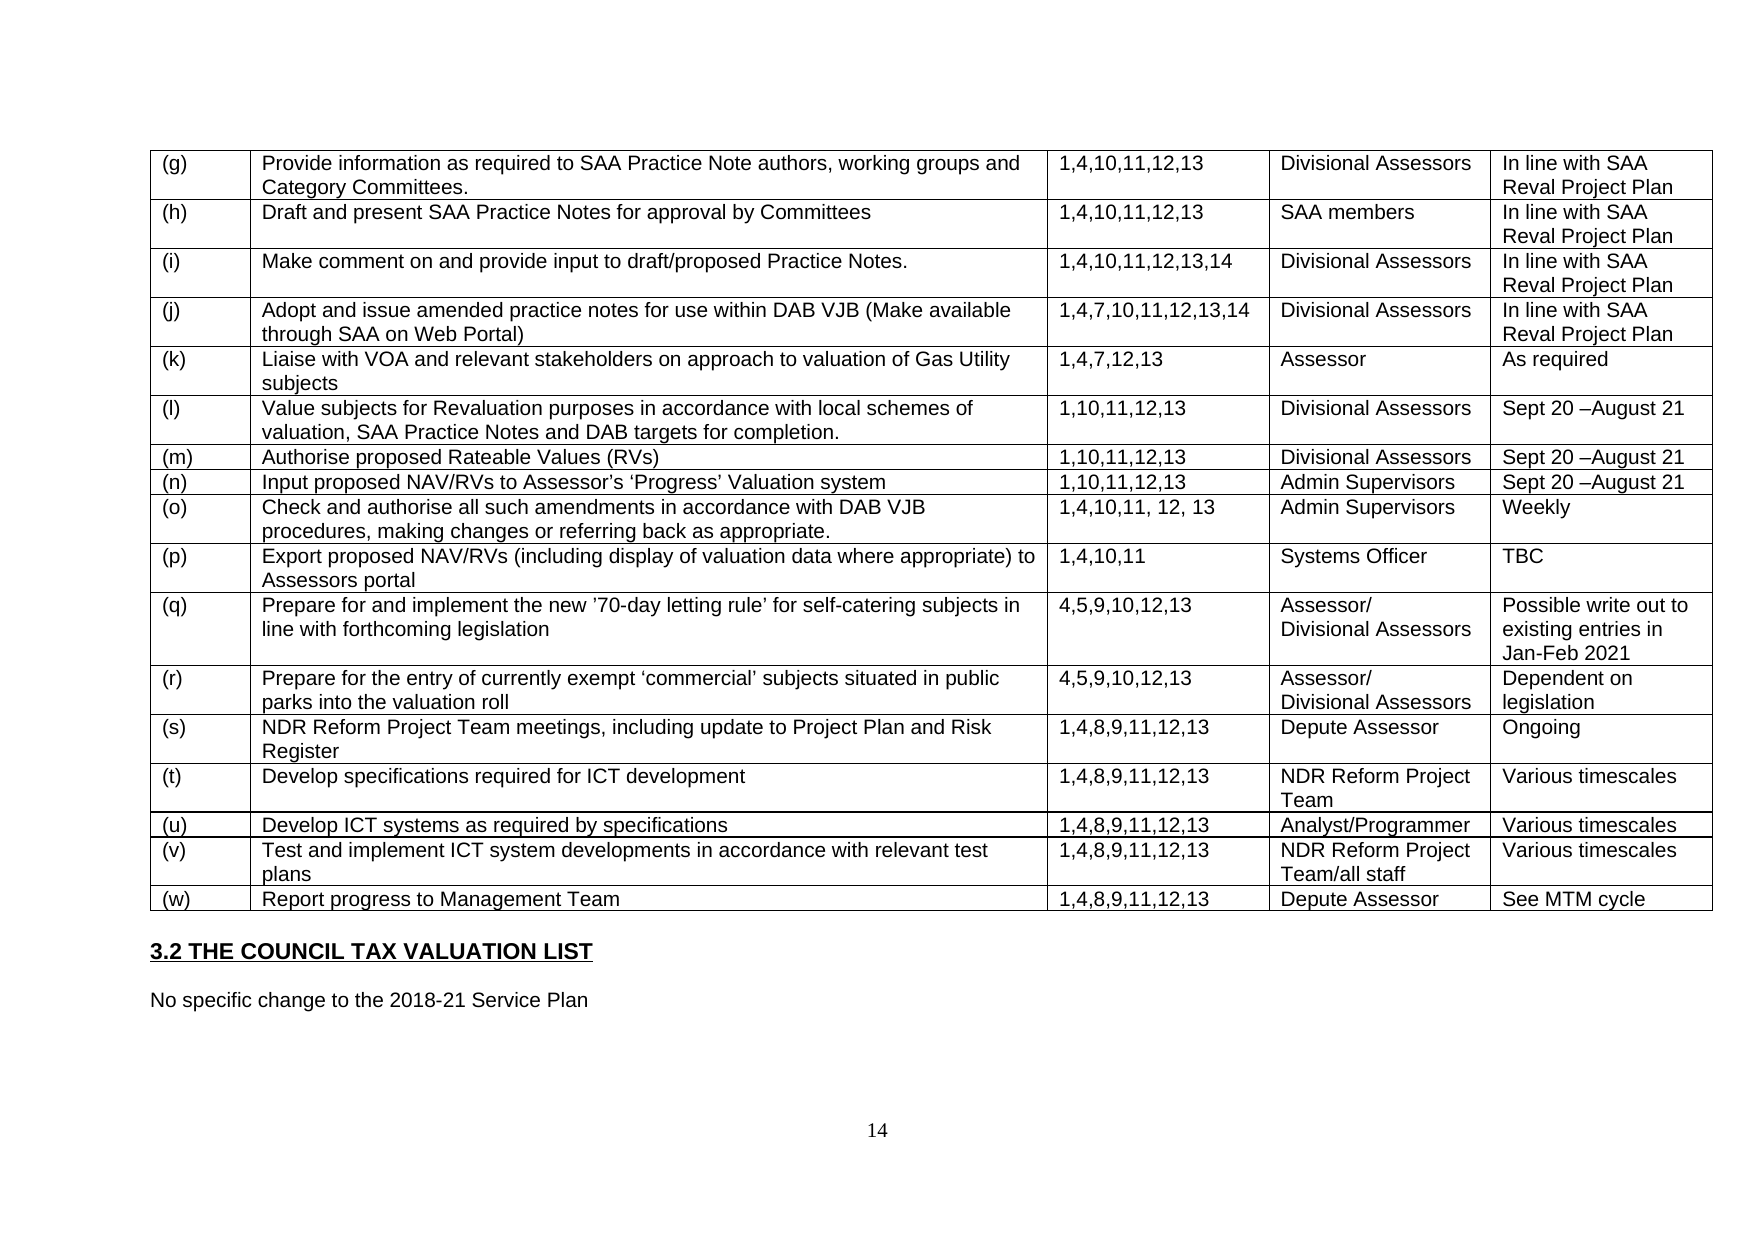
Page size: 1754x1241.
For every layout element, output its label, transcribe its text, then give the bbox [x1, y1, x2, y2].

table_cell SAA members [1270, 200, 1490, 248]
table_cell Assessor [1270, 347, 1490, 395]
table_cell Prepare for the entry of currently exempt ‘commercial’ subjects situated in public parks into the valuation roll [251, 666, 1047, 713]
table_cell (l) [151, 396, 250, 444]
table_cell Assessor/ Divisional Assessors [1270, 666, 1490, 713]
text 3.2 THE COUNCIL TAX VALUATION LIST [150, 938, 1604, 964]
table_cell 1,10,11,12,13 [1048, 396, 1269, 444]
table_cell Admin Supervisors [1270, 495, 1490, 543]
table_cell Authorise proposed Rateable Values (RVs) [251, 445, 1047, 469]
table_cell (o) [151, 495, 250, 543]
table_cell (h) [151, 200, 250, 248]
table_cell 1,4,10,11, 12, 13 [1048, 495, 1269, 543]
table_cell Analyst/Programmer [1270, 813, 1490, 836]
table_cell (t) [151, 764, 250, 811]
table_cell Depute Assessor [1270, 715, 1490, 762]
table_cell Input proposed NAV/RVs to Assessor’s ‘Progress’ Valuation system [251, 470, 1047, 494]
table_cell Develop specifications required for ICT development [251, 764, 1047, 811]
table_cell 1,10,11,12,13 [1048, 445, 1269, 469]
table_cell Admin Supervisors [1270, 470, 1490, 494]
table_cell Provide information as required to SAA Practice Note authors, working groups and Category Committees. [251, 151, 1047, 199]
table_cell 1,4,10,11,12,13 [1048, 200, 1269, 248]
table_cell Divisional Assessors [1270, 396, 1490, 444]
table_cell Test and implement ICT system developments in accordance with relevant test plans [251, 838, 1047, 885]
table_cell Ongoing [1491, 715, 1712, 762]
table_cell Export proposed NAV/RVs (including display of valuation data where appropriate) to Assessors portal [251, 544, 1047, 592]
table_cell (s) [151, 715, 250, 762]
table_cell (i) [151, 249, 250, 297]
table_cell Various timescales [1491, 838, 1712, 885]
table_cell (q) [151, 593, 250, 664]
table_cell Divisional Assessors [1270, 151, 1490, 199]
table_cell (p) [151, 544, 250, 592]
table_cell (n) [151, 470, 250, 494]
table_cell In line with SAA Reval Project Plan [1491, 298, 1712, 346]
table_cell Check and authorise all such amendments in accordance with DAB VJB procedures, making changes or referring back as appropriate. [251, 495, 1047, 543]
table_cell 1,4,8,9,11,12,13 [1048, 838, 1269, 885]
table_cell Adopt and issue amended practice notes for use within DAB VJB (Make available through SAA on Web Portal) [251, 298, 1047, 346]
table_cell 1,4,8,9,11,12,13 [1048, 764, 1269, 811]
table_cell Dependent on legislation [1491, 666, 1712, 713]
table_cell 1,4,8,9,11,12,13 [1048, 886, 1269, 910]
table_cell (g) [151, 151, 250, 199]
table_cell Various timescales [1491, 764, 1712, 811]
table_cell Report progress to Management Team [251, 886, 1047, 910]
table_cell 1,4,10,11,12,13,14 [1048, 249, 1269, 297]
table_cell Draft and present SAA Practice Notes for approval by Committees [251, 200, 1047, 248]
table_cell Liaise with VOA and relevant stakeholders on approach to valuation of Gas Utility subjects [251, 347, 1047, 395]
table_cell (j) [151, 298, 250, 346]
table_cell (k) [151, 347, 250, 395]
table_cell 4,5,9,10,12,13 [1048, 666, 1269, 713]
table_cell 1,4,8,9,11,12,13 [1048, 813, 1269, 836]
table_cell Divisional Assessors [1270, 445, 1490, 469]
table_cell Depute Assessor [1270, 886, 1490, 910]
table_cell Make comment on and provide input to draft/proposed Practice Notes. [251, 249, 1047, 297]
table_cell In line with SAA Reval Project Plan [1491, 200, 1712, 248]
table_cell 1,4,10,11,12,13 [1048, 151, 1269, 199]
table_cell Possible write out to existing entries in Jan-Feb 2021 [1491, 593, 1712, 664]
table_cell NDR Reform Project Team meetings, including update to Project Plan and Risk Register [251, 715, 1047, 762]
table_cell Systems Officer [1270, 544, 1490, 592]
table_cell Various timescales [1491, 813, 1712, 836]
table_cell Prepare for and implement the new ’70-day letting rule’ for self-catering subjects in line with forthcoming legislation [251, 593, 1047, 664]
text No specific change to the 2018-21 Service Plan [150, 988, 1604, 1012]
table_cell Sept 20 –August 21 [1491, 470, 1712, 494]
table_cell In line with SAA Reval Project Plan [1491, 249, 1712, 297]
table_cell (r) [151, 666, 250, 713]
table_cell See MTM cycle [1491, 886, 1712, 910]
table_cell In line with SAA Reval Project Plan [1491, 151, 1712, 199]
table_cell Divisional Assessors [1270, 298, 1490, 346]
table_cell Weekly [1491, 495, 1712, 543]
table_cell NDR Reform Project Team [1270, 764, 1490, 811]
table_cell TBC [1491, 544, 1712, 592]
table_cell 1,10,11,12,13 [1048, 470, 1269, 494]
table_cell Divisional Assessors [1270, 249, 1490, 297]
table_cell 1,4,7,12,13 [1048, 347, 1269, 395]
table_cell 4,5,9,10,12,13 [1048, 593, 1269, 664]
table_cell 1,4,7,10,11,12,13,14 [1048, 298, 1269, 346]
table_cell Assessor/ Divisional Assessors [1270, 593, 1490, 664]
table_cell Value subjects for Revaluation purposes in accordance with local schemes of valuation, SAA Practice Notes and DAB targets for completion. [251, 396, 1047, 444]
table_cell 1,4,8,9,11,12,13 [1048, 715, 1269, 762]
table_cell As required [1491, 347, 1712, 395]
table_cell 1,4,10,11 [1048, 544, 1269, 592]
table_cell NDR Reform Project Team/all staff [1270, 838, 1490, 885]
table_cell (v) [151, 838, 250, 885]
table_cell (u) [151, 813, 250, 836]
table_cell Sept 20 –August 21 [1491, 396, 1712, 444]
table_cell (m) [151, 445, 250, 469]
table_cell (w) [151, 886, 250, 910]
table_cell Sept 20 –August 21 [1491, 445, 1712, 469]
table_cell Develop ICT systems as required by specifications [251, 813, 1047, 836]
